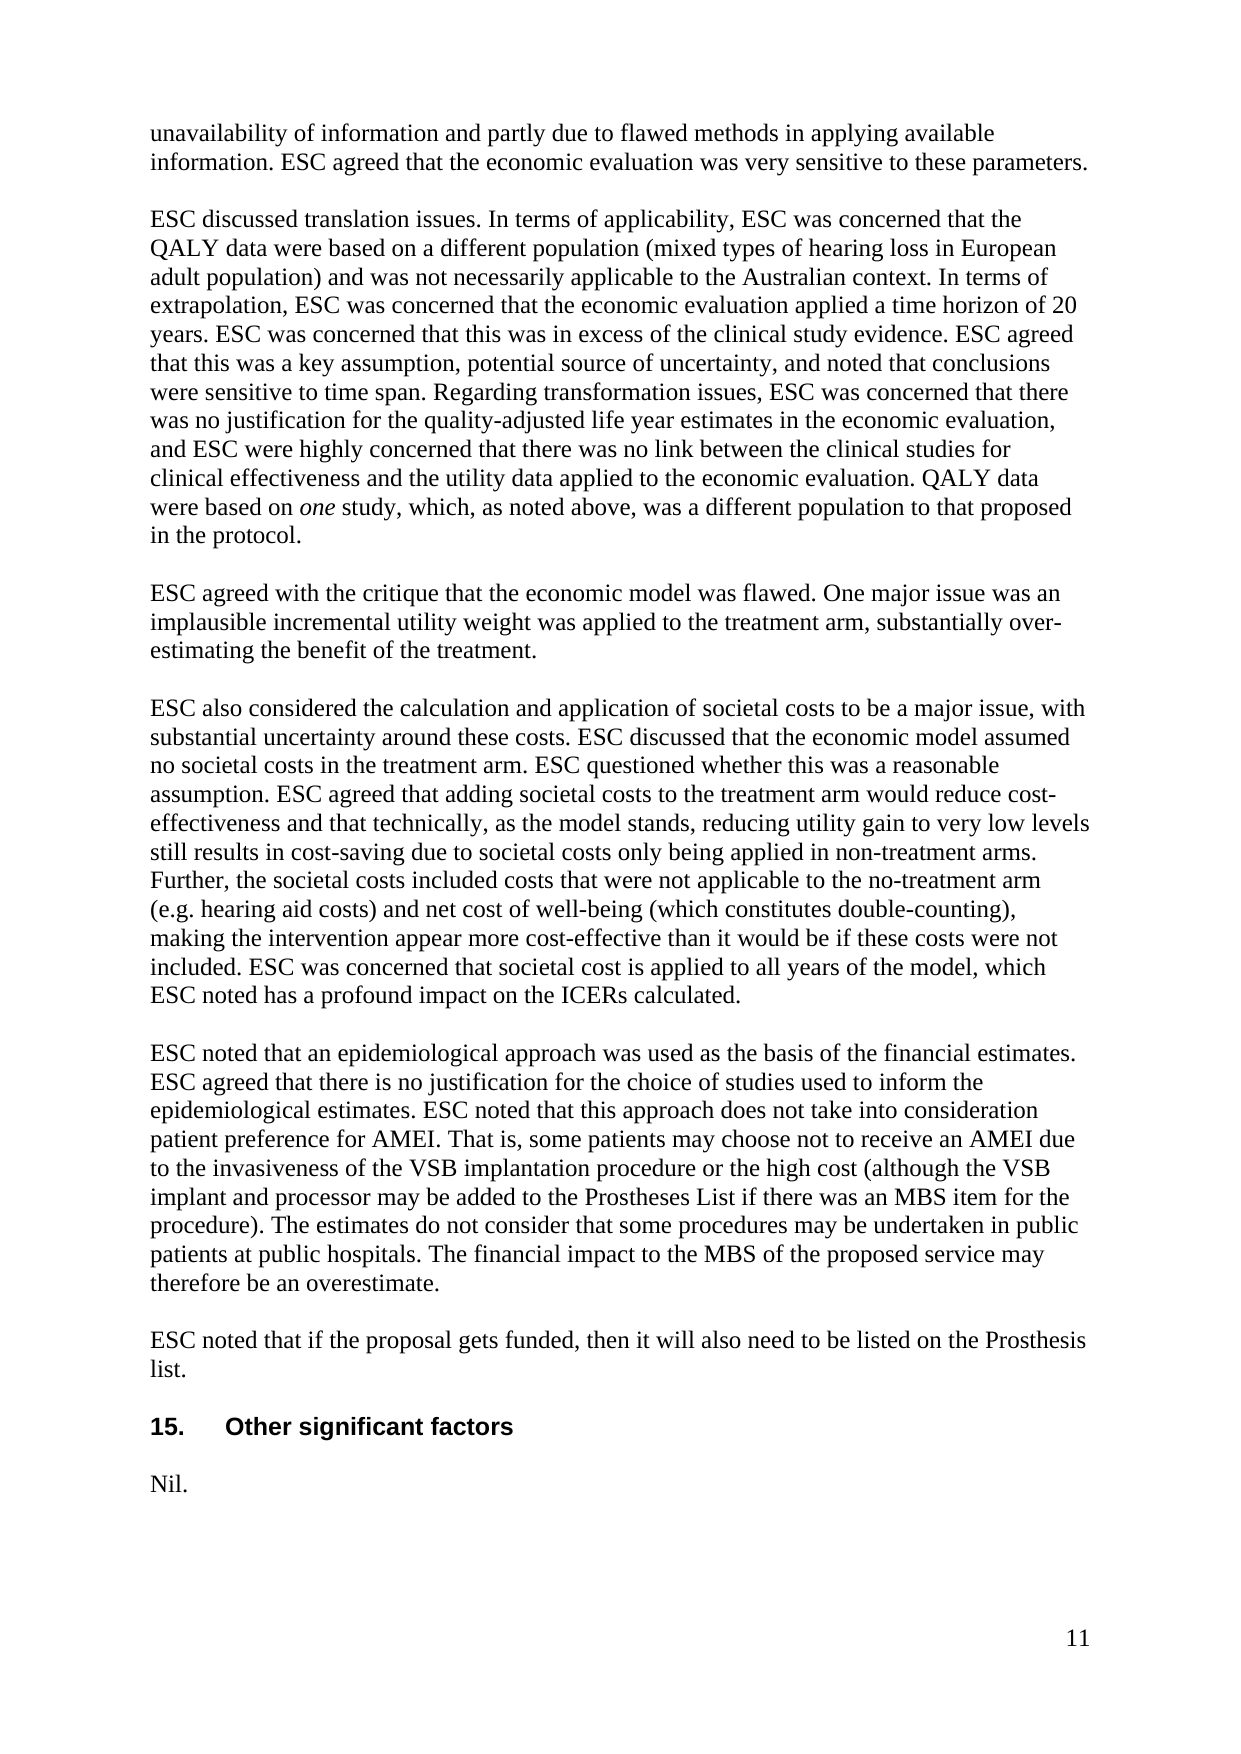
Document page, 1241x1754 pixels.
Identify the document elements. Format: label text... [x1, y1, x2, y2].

subtitle Other significant factors [150, 1412, 1090, 1441]
text ESC noted that an epidemiological approach was used as the basis of the financial estimates. [150, 1009, 1090, 1067]
text ESC also considered the calculation and application of societal costs to be a major issue, with substantial uncertainty around these costs. ESC discussed that the economic model assumed no societal costs in the treatment arm. ESC questioned whether this was a reasonable assumption. ESC agreed that adding societal costs to the treatment arm would reduce cost-effectiveness and that technically, as the model stands, reducing utility gain to very low levels still results in cost-saving due to societal costs only being applied in non-treatment arms. Further, the societal costs included costs that were not applicable to the no-treatment arm (e.g. hearing aid costs) and net cost of well-being (which constitutes double-counting), making the intervention appear more cost-effective than it would be if these costs were not included. ESC was concerned that societal cost is applied to all years of the model, which ESC noted has a profound impact on the ICERs calculated. [150, 693, 1090, 1009]
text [150, 118, 1090, 176]
text ESC discussed translation issues. In terms of applicability, ESC was concerned that the QALY data were based on a different population (mixed types of hearing loss in European adult population) and was not necessarily applicable to the Australian context. In terms of extrapolation, ESC was concerned that the economic evaluation applied a time horizon of 20 years. ESC was concerned that this was in excess of the clinical study evidence. ESC agreed that this was a key assumption, potential source of uncertainty, and noted that conclusions were sensitive to time span. Regarding transformation issues, ESC was concerned that there was no justification for the quality-adjusted life year estimates in the economic evaluation, and ESC were highly concerned that there was no link between the clinical studies for clinical effectiveness and the utility data applied to the economic evaluation. QALY data were based on one study, which, as noted above, was a different population to that proposed in the protocol. [150, 204, 1090, 549]
text ESC agreed that there is no justification for the choice of studies used to inform the epidemiological estimates. ESC noted that this approach does not take into consideration patient preference for AMEI. That is, some patients may choose not to receive an AMEI due to the invasiveness of the VSB implantation procedure or the high cost (although the VSB implant and processor may be added to the Prostheses List if there was an MBS item for the procedure). The estimates do not consider that some procedures may be undertaken in public patients at public hospitals. The financial impact to the MBS of the proposed service may therefore be an overestimate. [150, 1067, 1090, 1297]
text ESC agreed with the critique that the economic model was flawed. One major issue was an implausible incremental utility weight was applied to the treatment arm, substantially over-estimating the benefit of the treatment. [150, 578, 1090, 664]
text Nil. [150, 1469, 1090, 1498]
text ESC noted that if the proposal gets funded, then it will also need to be listed on the Prosthesis list. [150, 1326, 1090, 1383]
